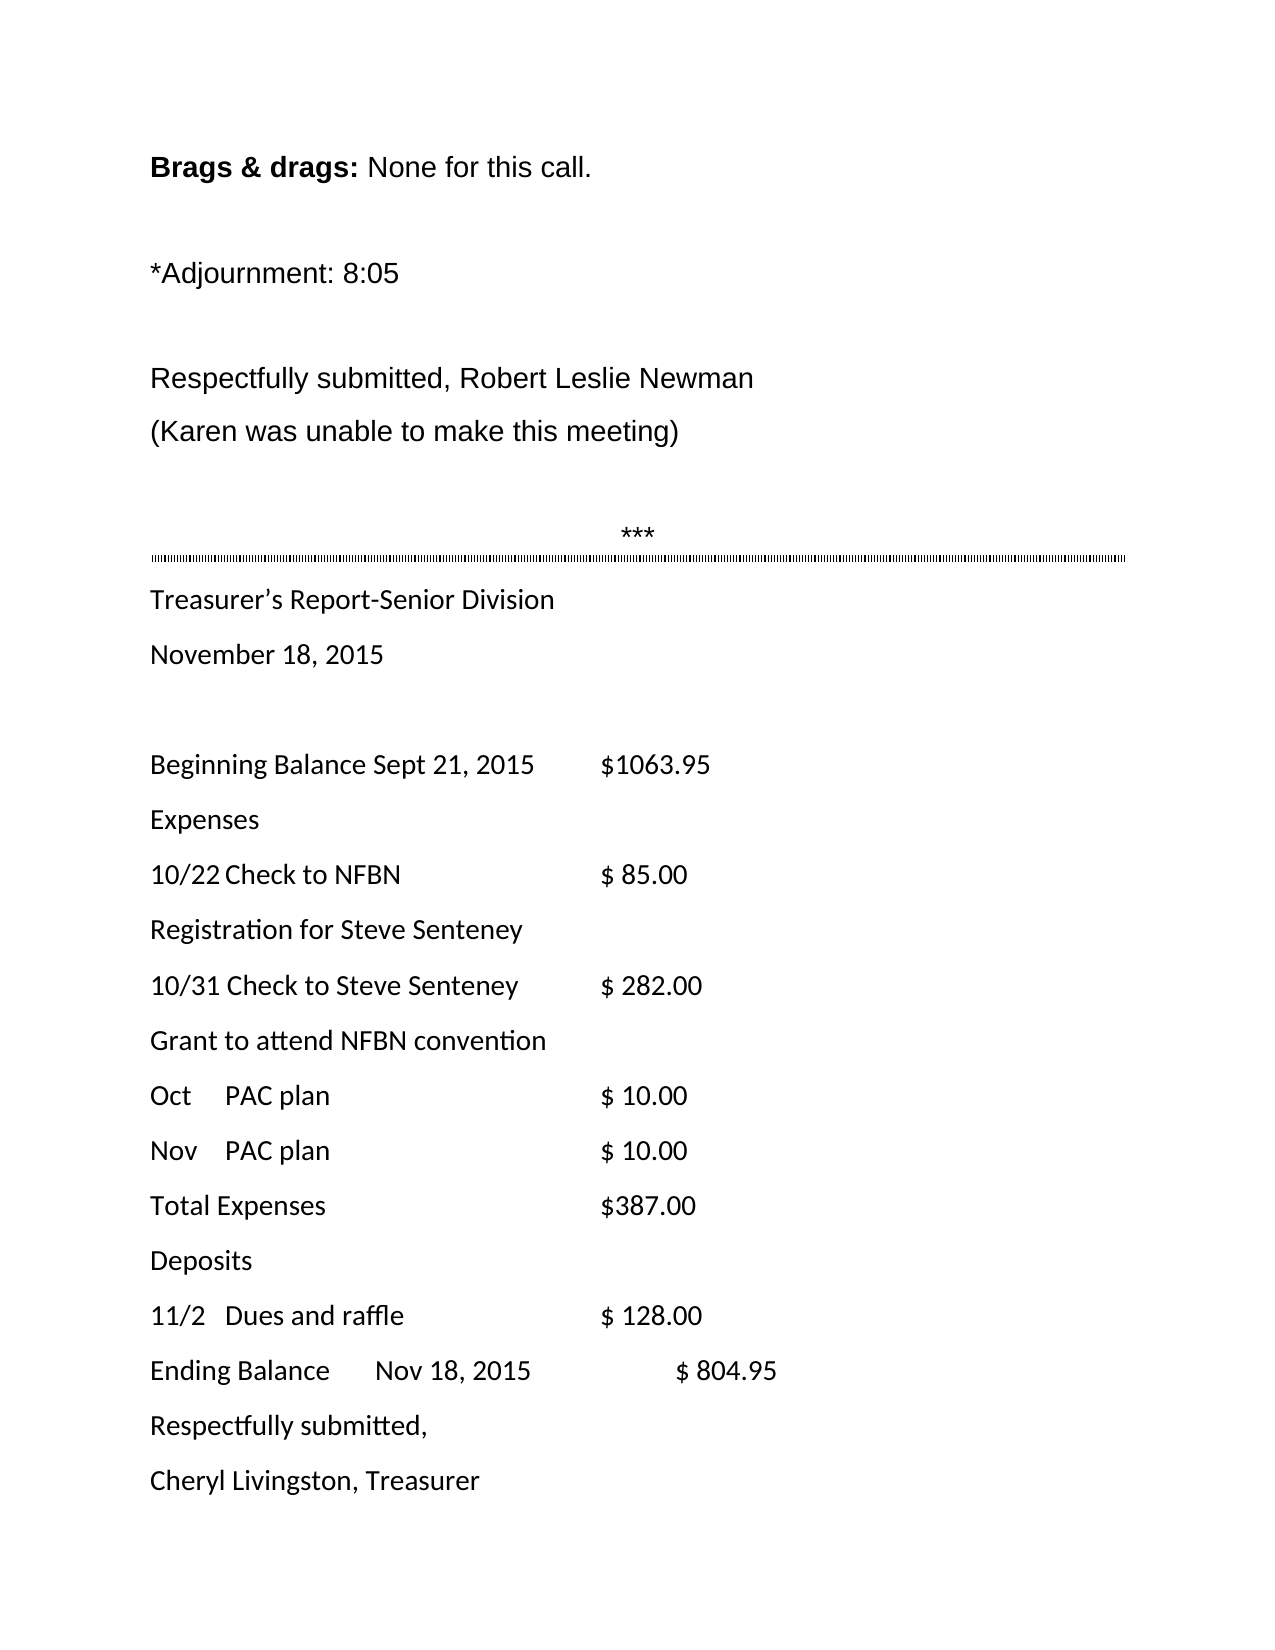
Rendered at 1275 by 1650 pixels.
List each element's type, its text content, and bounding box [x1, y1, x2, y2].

text Expenses [150, 801, 1125, 837]
text Cheryl Livingston, Treasurer [150, 1462, 1125, 1498]
text 10/22 Check to NFBN $ 85.00 [150, 856, 1125, 892]
text 10/31 Check to Steve Senteney $ 282.00 [150, 967, 1125, 1002]
text Respectfully submitted, Robert Leslie Newman [150, 361, 1125, 395]
text *Adjournment: 8:05 [150, 256, 1125, 289]
text Respectfully submitted, [150, 1407, 1125, 1443]
text Total Expenses $387.00 [150, 1187, 1125, 1223]
text Nov PAC plan $ 10.00 [150, 1132, 1125, 1167]
text Ending Balance Nov 18, 2015 $ 804.95 [150, 1352, 1125, 1388]
text November 18, 2015 [150, 636, 1125, 672]
text Brags & drags: None for this call. [150, 150, 1125, 183]
text *** [150, 520, 1125, 562]
text 11/2 Dues and raffle $ 128.00 [150, 1297, 1125, 1333]
text (Karen was unable to make this meeting) [150, 414, 1125, 448]
text Deposits [150, 1242, 1125, 1278]
text Grant to attend NFBN convention [150, 1022, 1125, 1057]
text Beginning Balance Sept 21, 2015 $1063.95 [150, 746, 1125, 782]
text Oct PAC plan $ 10.00 [150, 1077, 1125, 1112]
text Treasurer’s Report-Senior Division [150, 581, 1125, 616]
text Registration for Steve Senteney [150, 911, 1125, 947]
